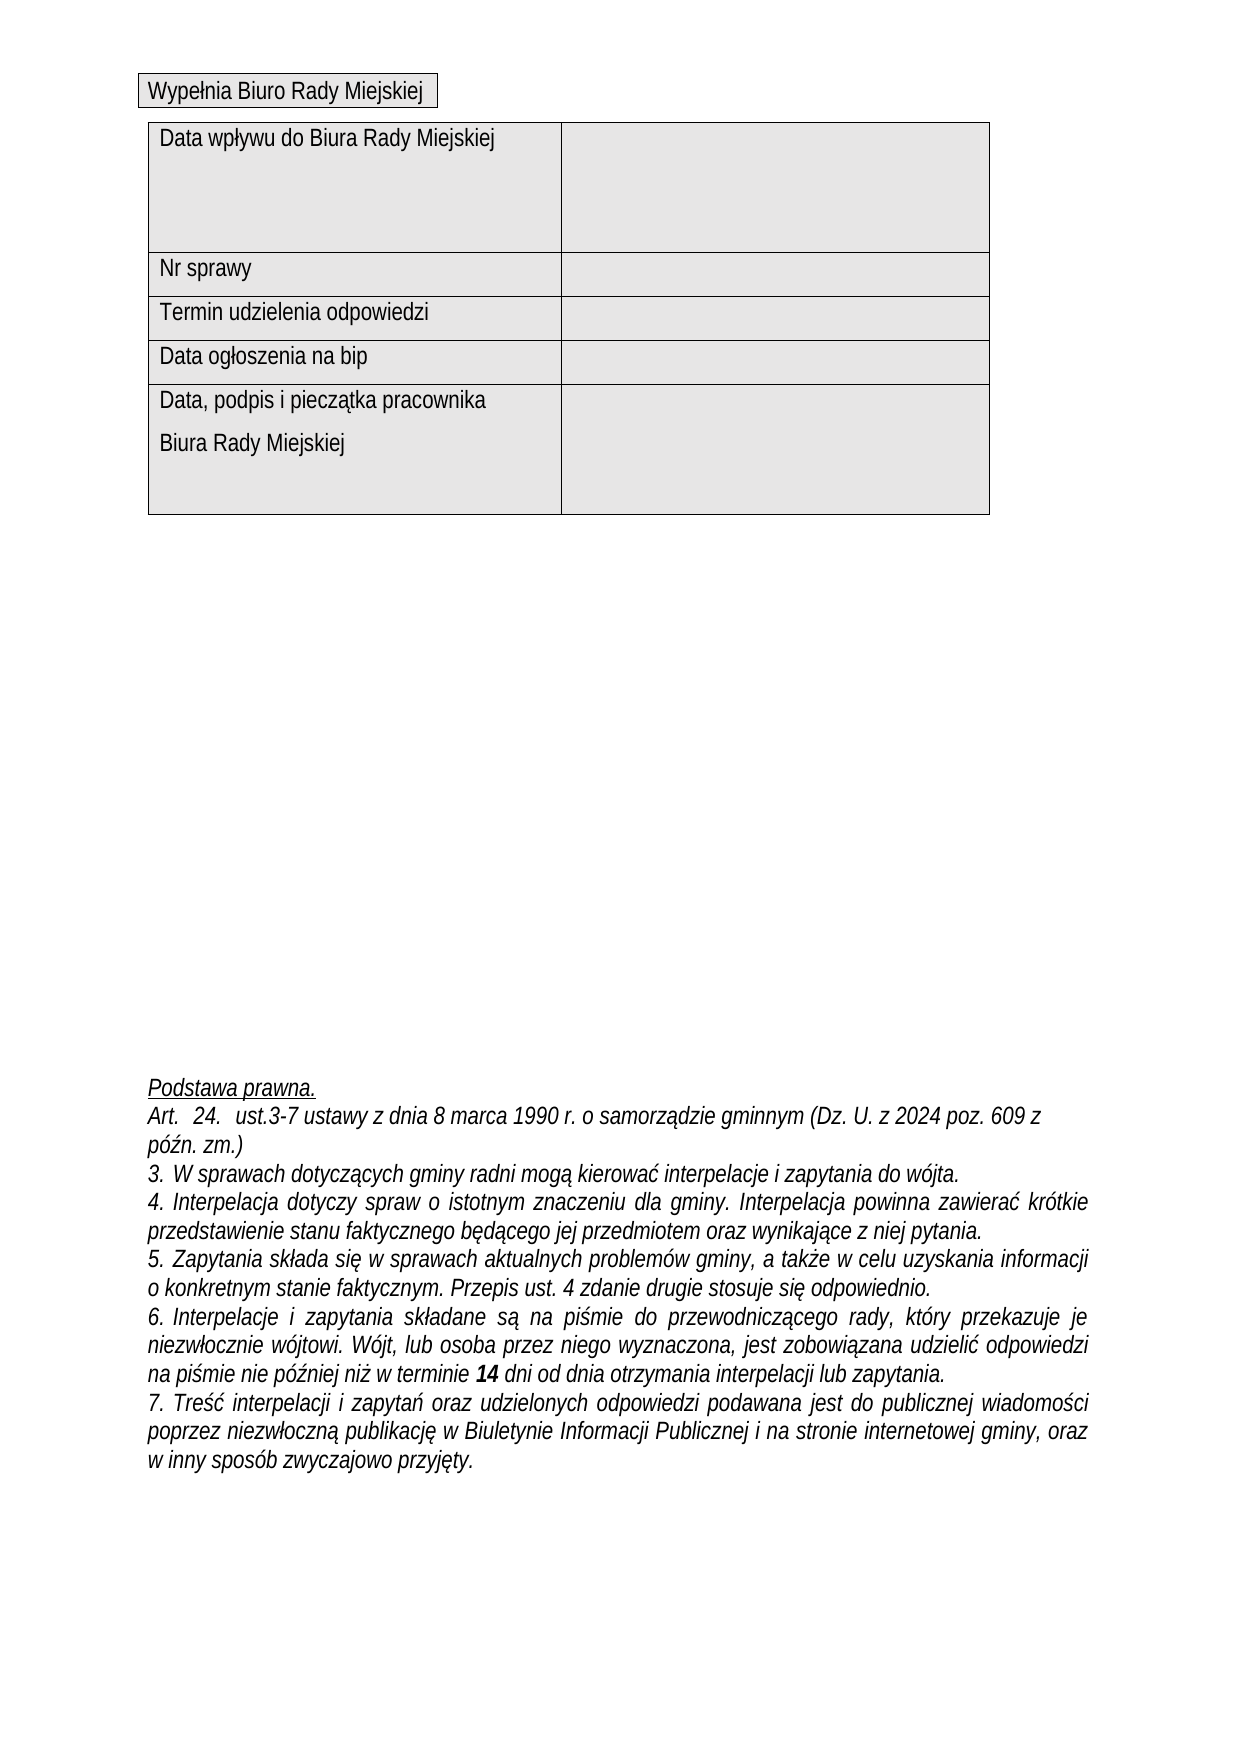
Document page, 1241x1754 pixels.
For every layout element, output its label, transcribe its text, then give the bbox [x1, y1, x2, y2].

text 6. Interpelacje i zapytania składane są na piśmie do przewodniczącego rady, który przekazuje je niezwłocznie wójtowi. Wójt, lub osoba przez niego wyznaczona, jest zobowiązana udzielić odpowiedzi na piśmie nie później niż w terminie 14 dni od dnia otrzymania interpelacji lub zapytania. [148, 1302, 1093, 1388]
table_cell Nr sprawy [149, 253, 561, 296]
table_cell Termin udzielenia odpowiedzi [149, 297, 561, 340]
table_cell [562, 385, 989, 514]
text Art. 24. ust.3-7 ustawy z dnia 8 marca 1990 r. o samorządzie gminnym (Dz. U. z 2024 poz. 609 z późn. zm.) [243, 1101, 1093, 1158]
text Podstawa prawna. [148, 1073, 1093, 1101]
table_header [562, 123, 989, 252]
table_cell Data, podpis i pieczątka pracownika Biura Rady Miejskiej [149, 385, 561, 514]
table_cell Data ogłoszenia na bip [149, 341, 561, 384]
text 4. Interpelacja dotyczy spraw o istotnym znaczeniu dla gminy. Interpelacja powinna zawierać krótkie przedstawienie stanu faktycznego będącego jej przedmiotem oraz wynikające z niej pytania. [148, 1187, 1093, 1244]
text 5. Zapytania składa się w sprawach aktualnych problemów gminy, a także w celu uzyskania informacji o konkretnym stanie faktycznym. Przepis ust. 4 zdanie drugie stosuje się odpowiednio. [148, 1244, 1093, 1302]
text 3. W sprawach dotyczących gminy radni mogą kierować interpelacje i zapytania do wójta. [148, 1158, 1093, 1187]
table_cell [562, 253, 989, 296]
table_header Data wpływu do Biura Rady Miejskiej [149, 123, 561, 252]
text Wypełnia Biuro Rady Miejskiej [139, 74, 437, 107]
table_cell [562, 341, 989, 384]
text 7. Treść interpelacji i zapytań oraz udzielonych odpowiedzi podawana jest do publicznej wiadomości poprzez niezwłoczną publikację w Biuletynie Informacji Publicznej i na stronie internetowej gminy, oraz w inny sposób zwyczajowo przyjęty. [148, 1388, 1093, 1474]
table_cell [562, 297, 989, 340]
